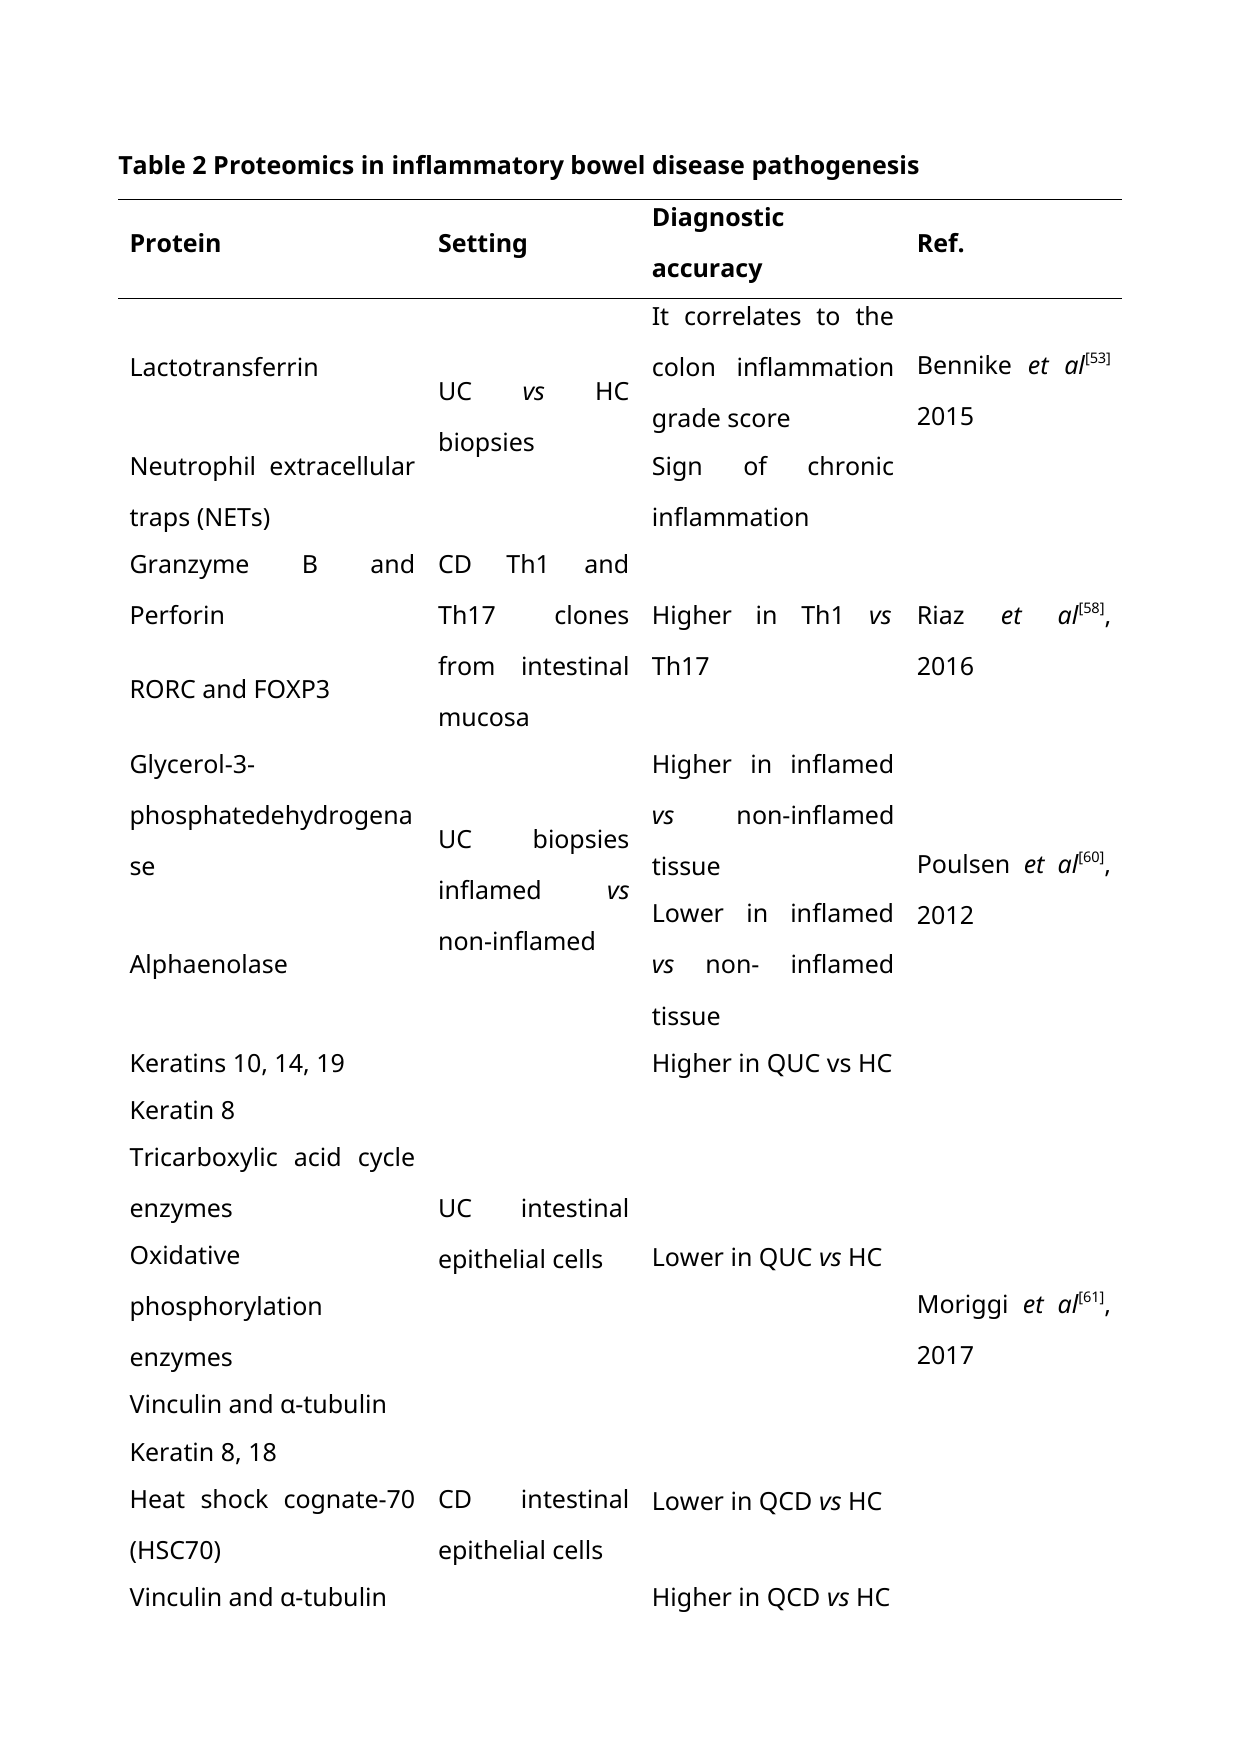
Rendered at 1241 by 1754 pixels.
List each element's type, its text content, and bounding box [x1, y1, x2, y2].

table_cell Keratins 10, 14, 19 [118, 1045, 427, 1092]
table_cell Bennike et al[53] 2015 [905, 299, 1122, 546]
table_cell Sign of chronic inflammation [640, 448, 905, 546]
table_cell Moriggi et al[61], 2017 [905, 1045, 1122, 1627]
table_cell UC vs HC biopsies [427, 299, 640, 546]
table_header Protein [118, 200, 427, 298]
table_cell Higher in QCD vs HC [640, 1580, 905, 1627]
table_cell Higher in Th1 vs Th17 [640, 546, 905, 747]
table_cell It correlates to the colon inflammation grade score [640, 299, 905, 448]
table_header Setting [427, 200, 640, 298]
table_cell Lower in QUC vs HC [640, 1093, 905, 1434]
table_cell Granzyme B and Perforin [118, 546, 427, 645]
table_cell Keratin 8, 18 [118, 1434, 427, 1482]
table_cell Riaz et al[58], 2016 [905, 546, 1122, 747]
table_header Ref. [905, 200, 1122, 298]
table_cell UC intestinal epithelial cells [427, 1045, 640, 1434]
table_cell RORC and FOXP3 [118, 645, 427, 747]
table_cell Vinculin and α-tubulin [118, 1387, 427, 1434]
text Table 2 Proteomics in inflammatory bowel disease pathogenesis [118, 148, 1122, 182]
table_cell CD intestinal epithelial cells [427, 1434, 640, 1627]
table_cell Lower in QCD vs HC [640, 1434, 905, 1580]
table_cell Tricarboxylic acid cycle enzymes [118, 1140, 427, 1238]
table_cell Higher in inflamed vs non-inflamed tissue [640, 747, 905, 896]
table_cell Neutrophil extracellular traps (NETs) [118, 448, 427, 546]
table_cell CD Th1 and Th17 clones from intestinal mucosa [427, 546, 640, 747]
table_cell Vinculin and α-tubulin [118, 1580, 427, 1627]
table_cell Heat shock cognate-70 (HSC70) [118, 1482, 427, 1580]
table_cell Higher in QUC vs HC [640, 1045, 905, 1092]
table_cell Alphaenolase [118, 896, 427, 1045]
table_cell Lactotransferrin [118, 299, 427, 448]
table_cell Glycerol-3-phosphatedehydrogenase [118, 747, 427, 896]
table_header Diagnostic accuracy [640, 200, 905, 298]
table_cell Poulsen et al[60], 2012 [905, 747, 1122, 1045]
table_cell Lower in inflamed vs non- inflamed tissue [640, 896, 905, 1045]
table_cell UC biopsies inflamed vs non-inflamed [427, 747, 640, 1045]
table_cell Keratin 8 [118, 1093, 427, 1140]
table_cell Oxidative phosphorylation enzymes [118, 1238, 427, 1387]
